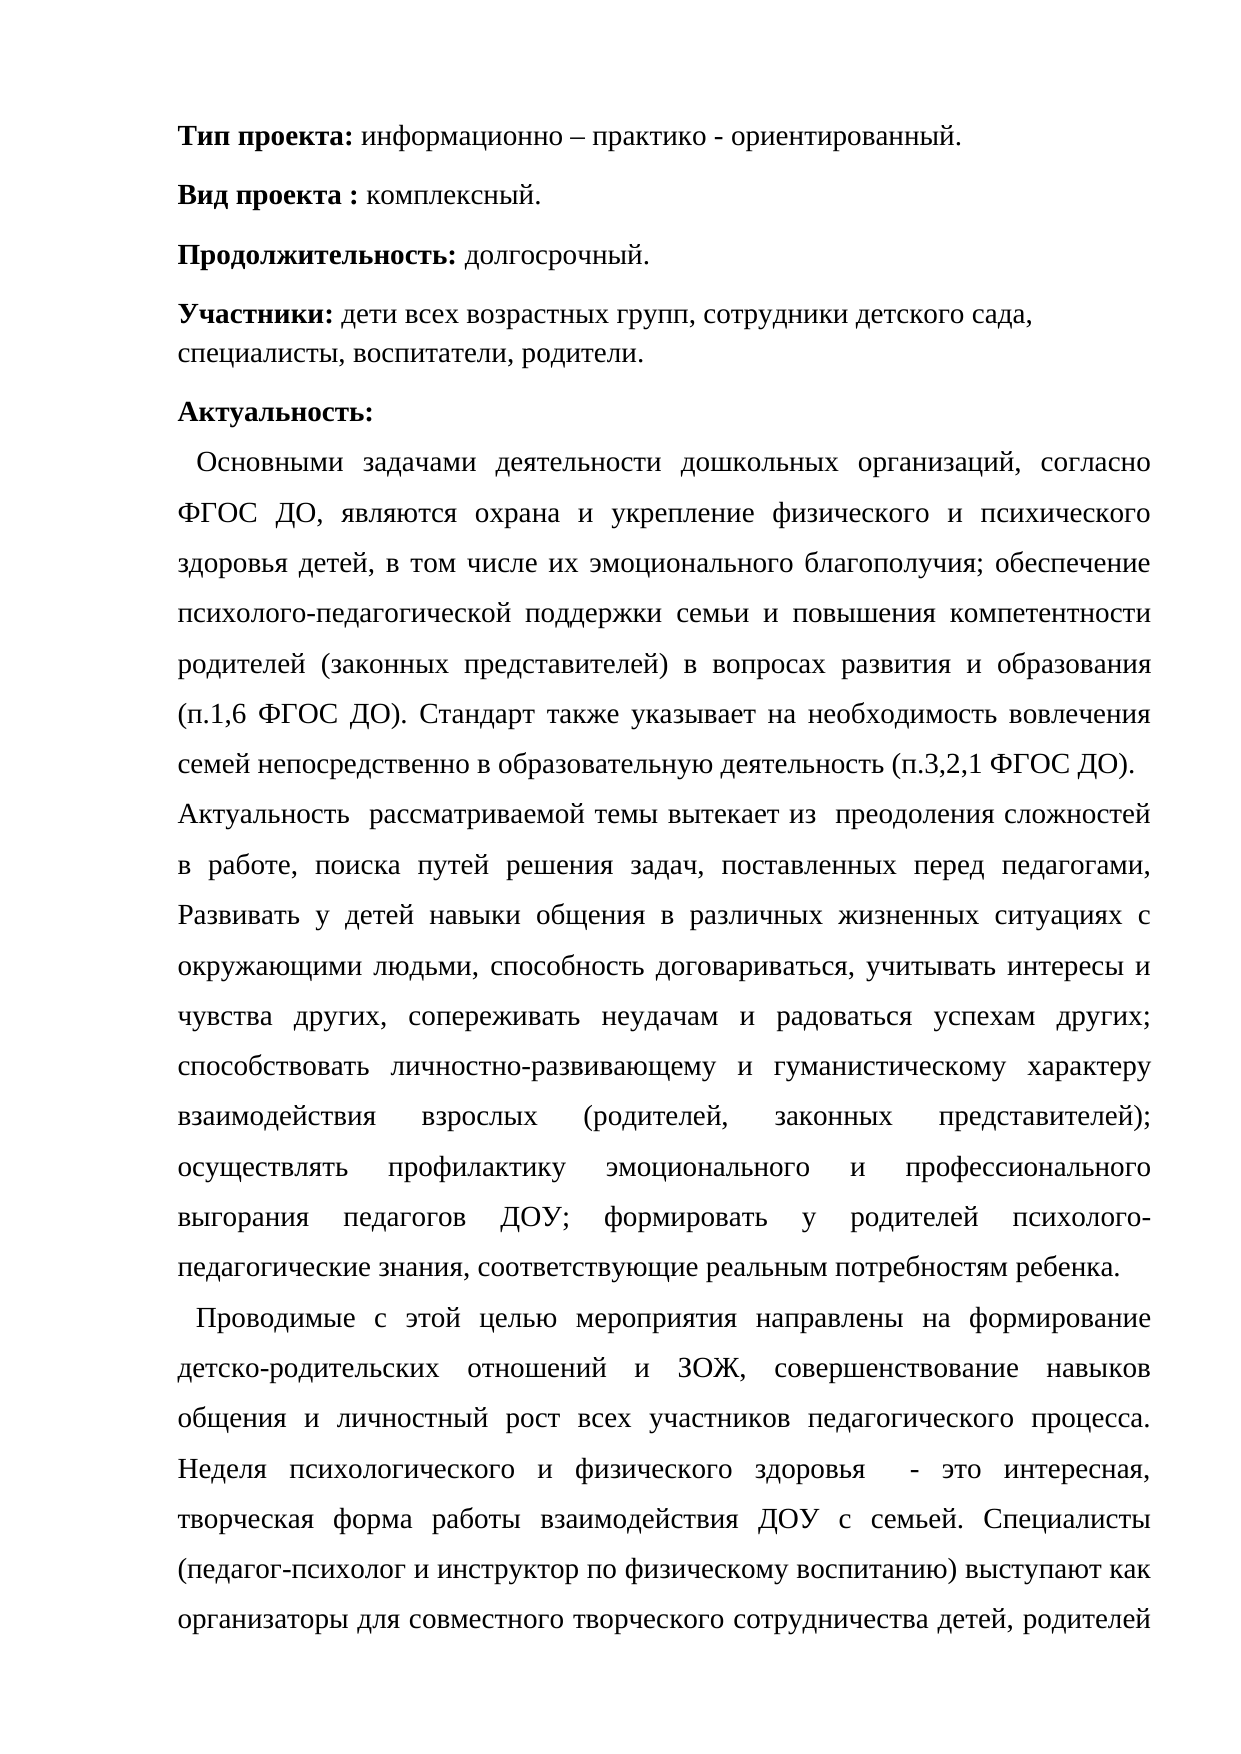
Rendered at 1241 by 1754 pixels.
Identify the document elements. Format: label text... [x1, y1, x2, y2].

text Участники: дети всех возрастных групп, сотрудники детского сада, специалисты, воспитатели, родители. [177, 296, 1152, 368]
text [177, 1300, 1152, 1635]
text Актуальность: [177, 394, 1152, 428]
text Актуальность рассматриваемой темы вытекает из преодоления сложностей в работе, поиска путей решения задач, поставленных перед педагогами, Развивать у детей навыки общения в различных жизненных ситуациях с окружающими людьми, способность договариваться, учитывать интересы и чувства других, сопереживать неудачам и радоваться успехам других; способствовать личностно-развивающему и гуманистическому характеру взаимодействия взрослых (родителей, законных представителей); осуществлять профилактику эмоционального и профессионального выгорания педагогов ДОУ; формировать у родителей психолого-педагогические знания, соответствующие реальным потребностям ребенка. [177, 797, 1152, 1283]
text Продолжительность: долгосрочный. [177, 237, 1152, 270]
text Вид проекта : комплексный. [177, 177, 1152, 211]
text Тип проекта: информационно – практико - ориентированный. [177, 118, 1152, 152]
text Основными задачами деятельности дошкольных организаций, согласно ФГОС ДО, являются охрана и укрепление физического и психического здоровья детей, в том числе их эмоционального благополучия; обеспечение психолого-педагогической поддержки семьи и повышения компетентности родителей (законных представителей) в вопросах развития и образования (п.1,6 ФГОС ДО). Стандарт также указывает на необходимость вовлечения семей непосредственно в образовательную деятельность (п.3,2,1 ФГОС ДО). [177, 444, 1152, 780]
